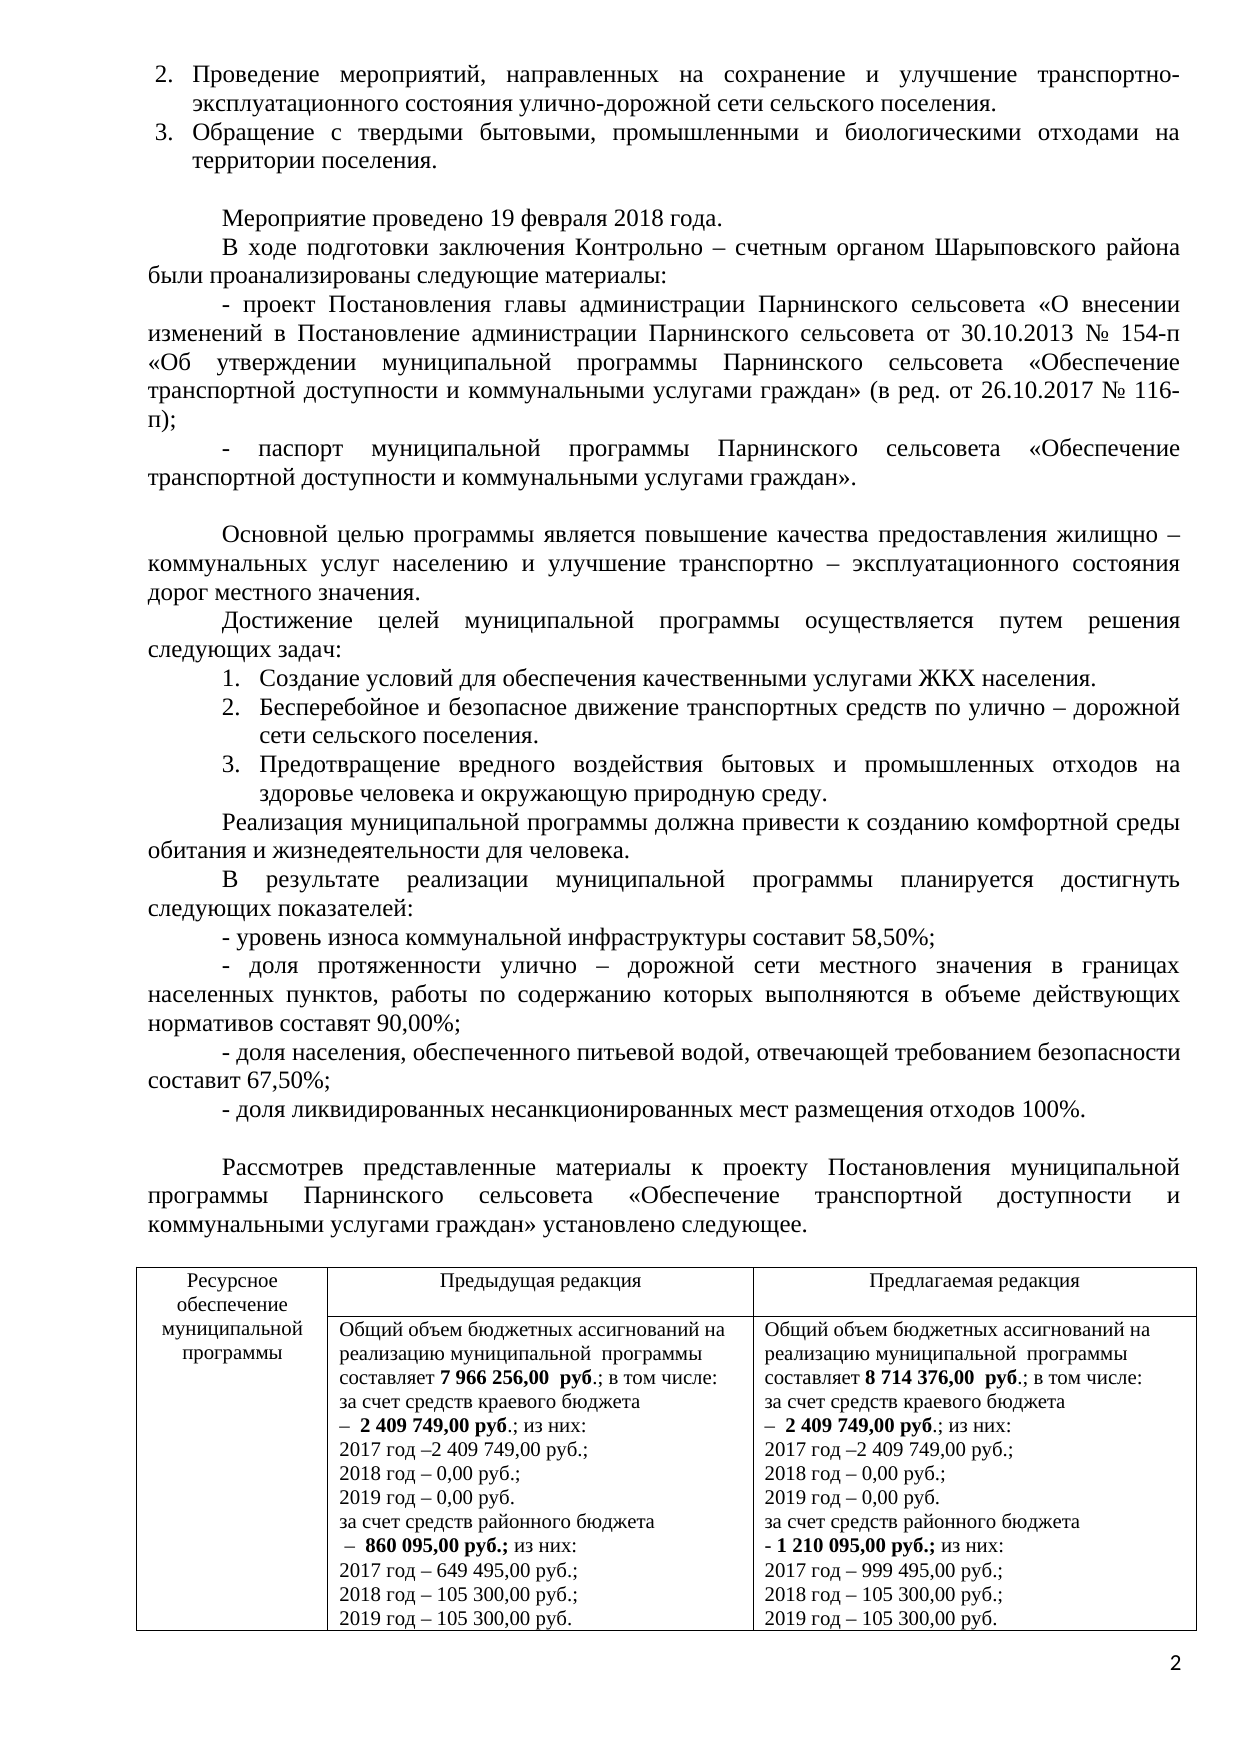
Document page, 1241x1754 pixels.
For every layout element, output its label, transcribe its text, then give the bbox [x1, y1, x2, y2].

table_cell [328, 1317, 753, 1630]
text В ходе подготовки заключения Контрольно – счетным органом Шарыповского района были проанализированы следующие материалы: [148, 232, 1181, 289]
list Бесперебойное и безопасное движение транспортных средств по улично – дорожной сети сельского поселения. [222, 692, 1181, 749]
text - доля населения, обеспеченного питьевой водой, отвечающей требованием безопасности составит 67,50%; [148, 1037, 1181, 1094]
list Проведение мероприятий, направленных на сохранение и улучшение транспортно-эксплуатационного состояния улично-дорожной сети сельского поселения. [154, 59, 1181, 117]
list Обращение с твердыми бытовыми, промышленными и биологическими отходами на территории поселения. [154, 117, 1181, 174]
table_header Предлагаемая редакция [754, 1268, 1196, 1316]
text - проект Постановления главы администрации Парнинского сельсовета «О внесении изменений в Постановление администрации Парнинского сельсовета от 30.10.2013 № 154-п «Об утверждении муниципальной программы Парнинского сельсовета «Обеспечение транспортной доступности и коммунальными услугами граждан» (в ред. от 26.10.2017 № 116-п); [148, 289, 1181, 433]
text - доля протяженности улично – дорожной сети местного значения в границах населенных пунктов, работы по содержанию которых выполняются в объеме действующих нормативов составят 90,00%; [148, 950, 1181, 1037]
text Мероприятие проведено 19 февраля 2018 года. [148, 203, 1181, 232]
text В результате реализации муниципальной программы планируется достигнуть следующих показателей: [148, 864, 1181, 922]
text Достижение целей муниципальной программы осуществляется путем решения следующих задач: [148, 605, 1181, 663]
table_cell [754, 1317, 1196, 1630]
text Реализация муниципальной программы должна привести к созданию комфортной среды обитания и жизнедеятельности для человека. [148, 807, 1181, 864]
table_header Предыдущая редакция [328, 1268, 753, 1316]
text - уровень износа коммунальной инфраструктуры составит 58,50%; [148, 922, 1181, 950]
text Основной целью программы является повышение качества предоставления жилищно – коммунальных услуг населению и улучшение транспортно – эксплуатационного состояния дорог местного значения. [148, 519, 1181, 605]
list Предотвращение вредного воздействия бытовых и промышленных отходов на здоровье человека и окружающую природную среду. [222, 749, 1181, 807]
list Создание условий для обеспечения качественными услугами ЖКХ населения. [222, 663, 1181, 692]
text - паспорт муниципальной программы Парнинского сельсовета «Обеспечение транспортной доступности и коммунальными услугами граждан». [148, 433, 1181, 490]
table_header Ресурсное обеспечение муниципальной программы [137, 1268, 327, 1630]
text - доля ликвидированных несанкционированных мест размещения отходов 100%. [148, 1094, 1181, 1123]
text Рассмотрев представленные материалы к проекту Постановления муниципальной программы Парнинского сельсовета «Обеспечение транспортной доступности и коммунальными услугами граждан» установлено следующее. [148, 1152, 1181, 1238]
